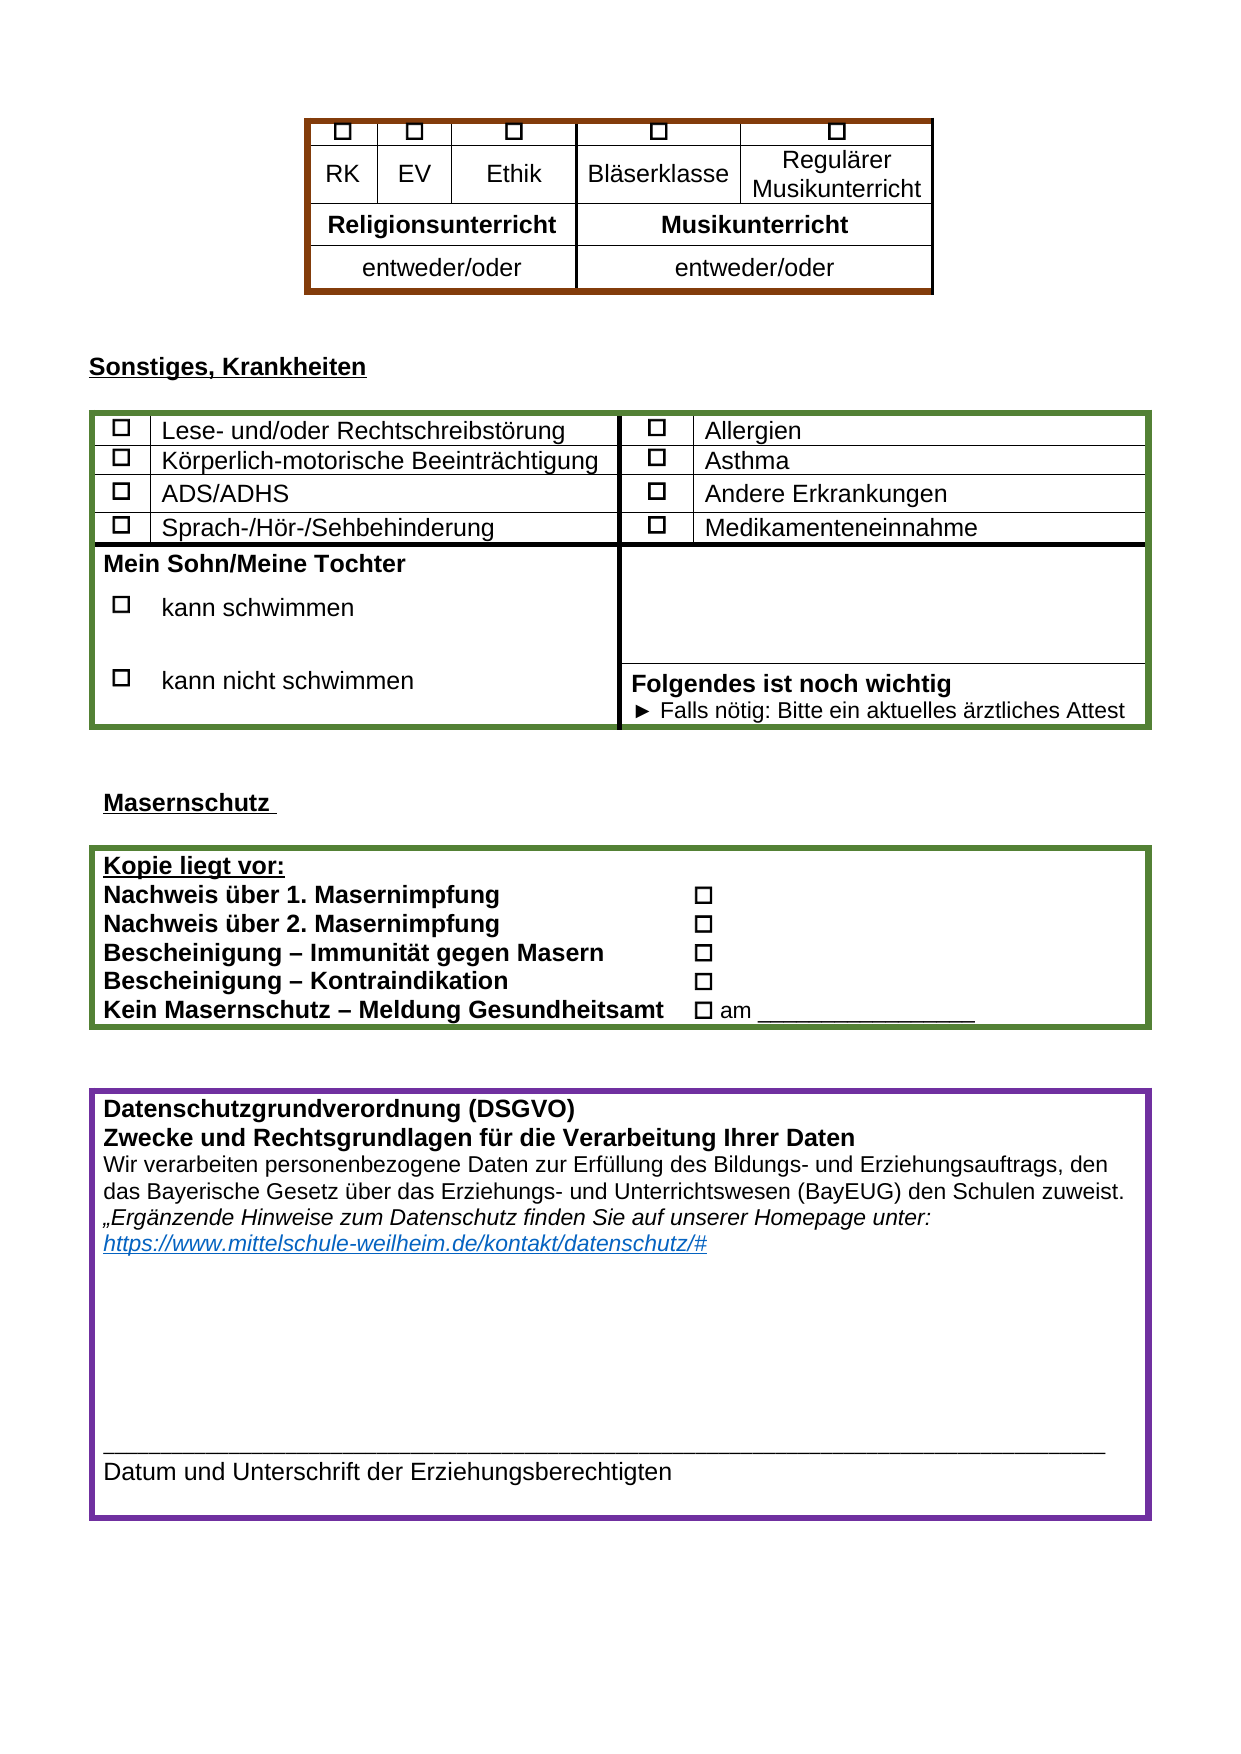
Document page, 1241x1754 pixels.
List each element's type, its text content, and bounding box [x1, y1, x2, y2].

table_cell Bläserklasse [578, 146, 740, 202]
table_header [452, 124, 575, 144]
table_cell [622, 475, 693, 512]
table_cell entweder/oder [311, 246, 575, 288]
table_header [622, 416, 693, 444]
table_cell Musikunterricht [578, 204, 931, 245]
table_cell Kopie liegt vor: Nachweis über 1. Masernimpfung Nachweis über 2. Masernimpfung Bescheinigung – Immunität gegen Masern Bescheinigung – Kontraindikation Kein Masernschutz – Meldung Gesundheitsamt am _________________ [95, 851, 1145, 1024]
table_header Allergien [694, 416, 1145, 444]
table_cell Asthma [694, 446, 1145, 474]
table_cell [95, 513, 150, 542]
table_cell [95, 475, 150, 512]
table_cell RK [311, 146, 377, 202]
table_cell [95, 578, 150, 636]
table_cell EV [378, 146, 451, 202]
table_cell Masernschutz [92, 730, 1148, 845]
table_cell [622, 446, 693, 474]
table_cell Folgendes ist noch wichtig ► Falls nötig: Bitte ein aktuelles ärztliches Attest [622, 664, 1145, 724]
table_header Lese- und/oder Rechtschreibstörung [151, 416, 617, 444]
table_cell Mein Sohn/Meine Tochter [95, 547, 617, 577]
table_header Datenschutzgrundverordnung (DSGVO) Zwecke und Rechtsgrundlagen für die Verarbeitung Ihrer Daten Wir verarbeiten personenbezogene Daten zur Erfüllung des Bildungs- und Erziehungsauftrags, den das Bayerische Gesetz über das Erziehungs- und Unterrichtswesen (BayEUG) den Schulen zuweist. „Ergänzende Hinweise zum Datenschutz finden Sie auf unserer Homepage unter: https://www.mittelschule-weilheim.de/kontakt/datenschutz/# ________________________________________________________________________________________ Datum und Unterschrift der Erziehungsberechtigten [95, 1094, 1145, 1515]
table_cell Religionsunterricht [311, 204, 575, 245]
table_cell Medikamenteneinnahme [694, 513, 1145, 542]
table_cell Regulärer Musikunterricht [741, 146, 931, 202]
table_header [311, 124, 377, 144]
table_cell ADS/ADHS [151, 475, 617, 512]
table_cell Ethik [452, 146, 575, 202]
table_header [95, 416, 150, 444]
table_cell Körperlich-motorische Beeinträchtigung [151, 446, 617, 474]
table_header [378, 124, 451, 144]
table_cell [622, 513, 693, 542]
table_cell entweder/oder [578, 246, 931, 288]
table_cell kann nicht schwimmen [150, 636, 617, 724]
table_cell Sprach-/Hör-/Sehbehinderung [151, 513, 617, 542]
table_cell [95, 636, 150, 724]
table_cell [95, 446, 150, 474]
table_cell kann schwimmen [150, 578, 617, 636]
table_cell Andere Erkrankungen [694, 475, 1145, 512]
text Sonstiges, Krankheiten [89, 352, 1152, 381]
table_header [741, 124, 931, 144]
table_cell [622, 547, 1145, 662]
table_header [578, 124, 740, 144]
